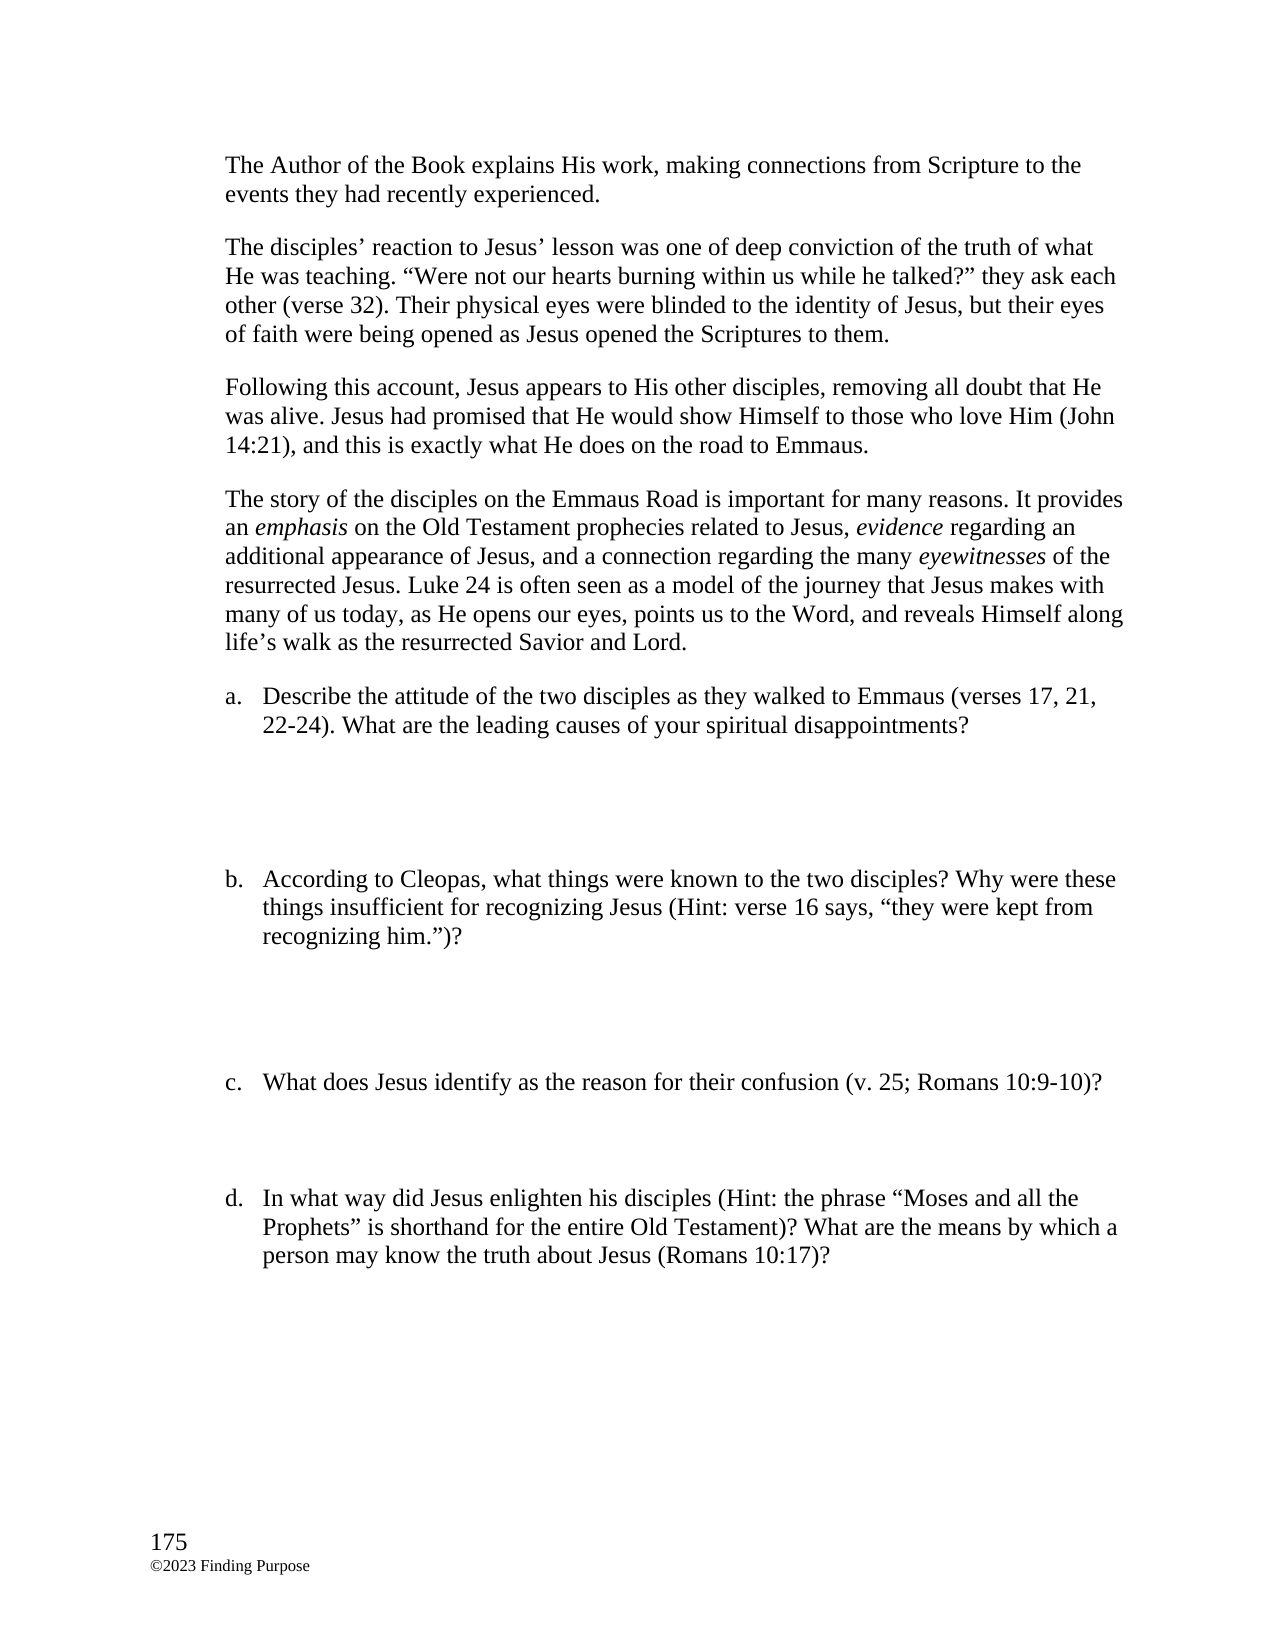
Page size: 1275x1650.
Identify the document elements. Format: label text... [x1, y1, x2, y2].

text Following this account, Jesus appears to His other disciples, removing all doubt that He was alive. Jesus had promised that He would show Himself to those who love Him (John 14:21), and this is exactly what He does on the road to Emmaus. [225, 372, 1125, 459]
list What does Jesus identify as the reason for their confusion (v. 25; Romans 10:9-10)? [225, 1067, 1125, 1095]
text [225, 150, 1125, 207]
text The story of the disciples on the Emmaus Road is important for many reasons. It provides an emphasis on the Old Testament prophecies related to Jesus, evidence regarding an additional appearance of Jesus, and a connection regarding the many eyewitnesses of the resurrected Jesus. Luke 24 is often seen as a model of the journey that Jesus makes with many of us today, as He opens our eyes, points us to the Word, and reveals Himself along life’s walk as the resurrected Savior and Lord. [225, 484, 1125, 656]
text The disciples’ reaction to Jesus’ lesson was one of deep conviction of the truth of what He was teaching. “Were not our hearts burning within us while he talked?” they ask each other (verse 32). Their physical eyes were blinded to the identity of Jesus, but their eyes of faith were being opened as Jesus opened the Scriptures to them. [225, 232, 1125, 347]
list In what way did Jesus enlighten his disciples (Hint: the phrase “Moses and all the Prophets” is shorthand for the entire Old Testament)? What are the means by which a person may know the truth about Jesus (Romans 10:17)? [225, 1183, 1125, 1269]
list According to Cleopas, what things were known to the two disciples? Why were these things insufficient for recognizing Jesus (Hint: verse 16 says, “they were kept from recognizing him.”)? [225, 864, 1125, 950]
list Describe the attitude of the two disciples as they walked to Emmaus (verses 17, 21, 22-24). What are the leading causes of your spiritual disappointments? [225, 681, 1125, 739]
